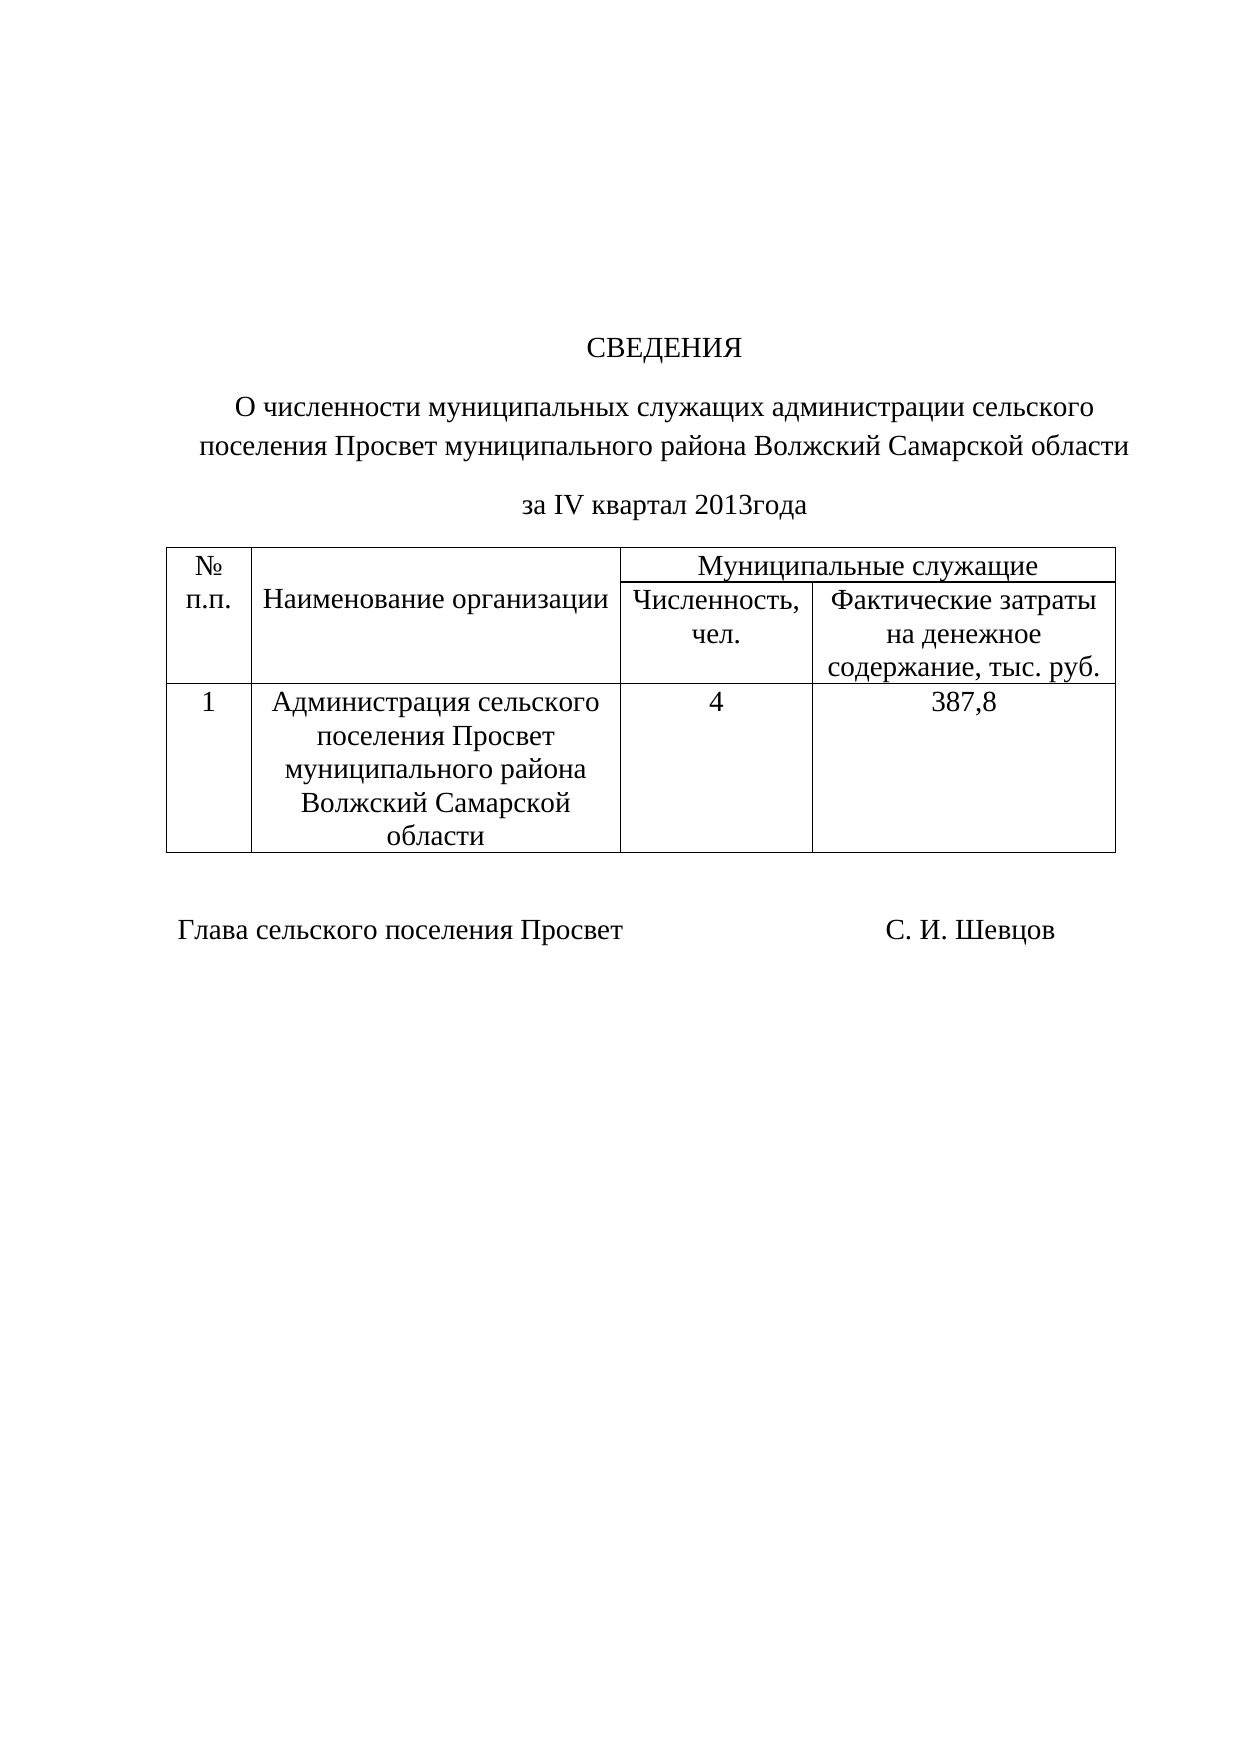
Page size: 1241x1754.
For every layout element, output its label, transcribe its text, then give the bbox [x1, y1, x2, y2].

table_cell 4 [621, 684, 812, 852]
text Глава сельского поселения Просвет С. И. Шевцов [177, 912, 1152, 946]
text СВЕДЕНИЯ [177, 330, 1152, 364]
table_header Муниципальные служащие [621, 548, 1115, 581]
text О численности муниципальных служащих администрации сельского поселения Просвет муниципального района Волжский Самарской области [177, 389, 1152, 462]
text за IV квартал 2013года [177, 487, 1152, 521]
table_header Наименование организации [252, 548, 620, 683]
table_cell Численность, чел. [621, 583, 812, 683]
table_cell 387,8 [813, 684, 1115, 852]
table_cell Администрация сельского поселения Просвет муниципального района Волжский Самарской области [252, 684, 620, 852]
table_header № п.п. [167, 548, 251, 683]
table_cell 1 [167, 684, 251, 852]
table_cell Фактические затраты на денежное содержание, тыс. руб. [813, 583, 1115, 683]
